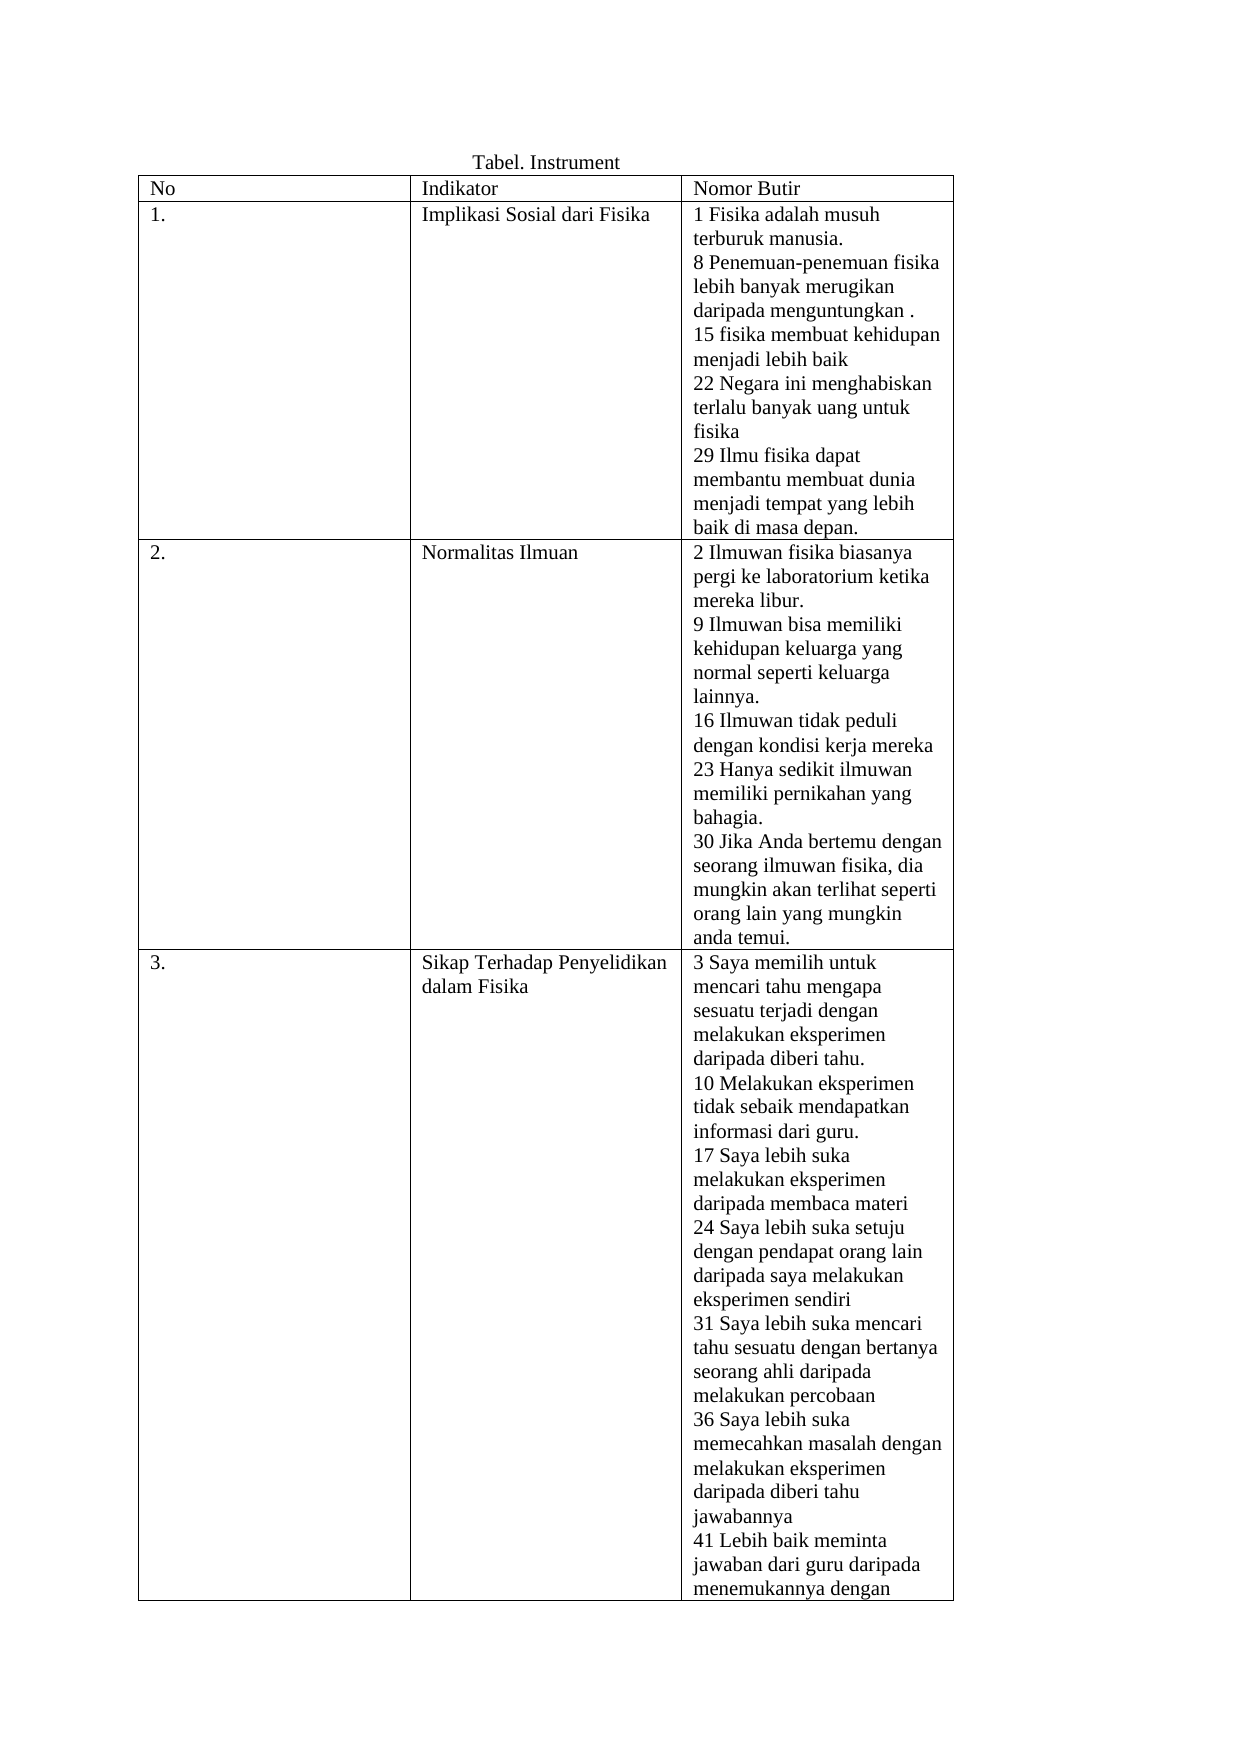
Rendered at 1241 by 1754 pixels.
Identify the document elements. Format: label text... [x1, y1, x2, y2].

table_cell 2. [139, 540, 410, 949]
table_cell Nomor Butir [682, 176, 953, 201]
table_cell 1. [139, 202, 410, 539]
table_cell 2 Ilmuwan fisika biasanya pergi ke laboratorium ketika mereka libur. 9 Ilmuwan bisa memiliki kehidupan keluarga yang normal seperti keluarga lainnya. 16 Ilmuwan tidak peduli dengan kondisi kerja mereka 23 Hanya sedikit ilmuwan memiliki pernikahan yang bahagia. 30 Jika Anda bertemu dengan seorang ilmuwan fisika, dia mungkin akan terlihat seperti orang lain yang mungkin anda temui. [682, 540, 953, 949]
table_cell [682, 950, 953, 1600]
table_header Tabel. Instrument [139, 150, 953, 175]
table_cell Normalitas Ilmuan [411, 540, 681, 949]
table_cell No [139, 176, 410, 201]
table_cell Implikasi Sosial dari Fisika [411, 202, 681, 539]
table_cell 3. [139, 950, 410, 1600]
table_cell Indikator [411, 176, 681, 201]
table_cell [411, 950, 681, 1600]
table_cell 1 Fisika adalah musuh terburuk manusia. 8 Penemuan-penemuan fisika lebih banyak merugikan daripada menguntungkan . 15 fisika membuat kehidupan menjadi lebih baik 22 Negara ini menghabiskan terlalu banyak uang untuk fisika 29 Ilmu fisika dapat membantu membuat dunia menjadi tempat yang lebih baik di masa depan. [682, 202, 953, 539]
